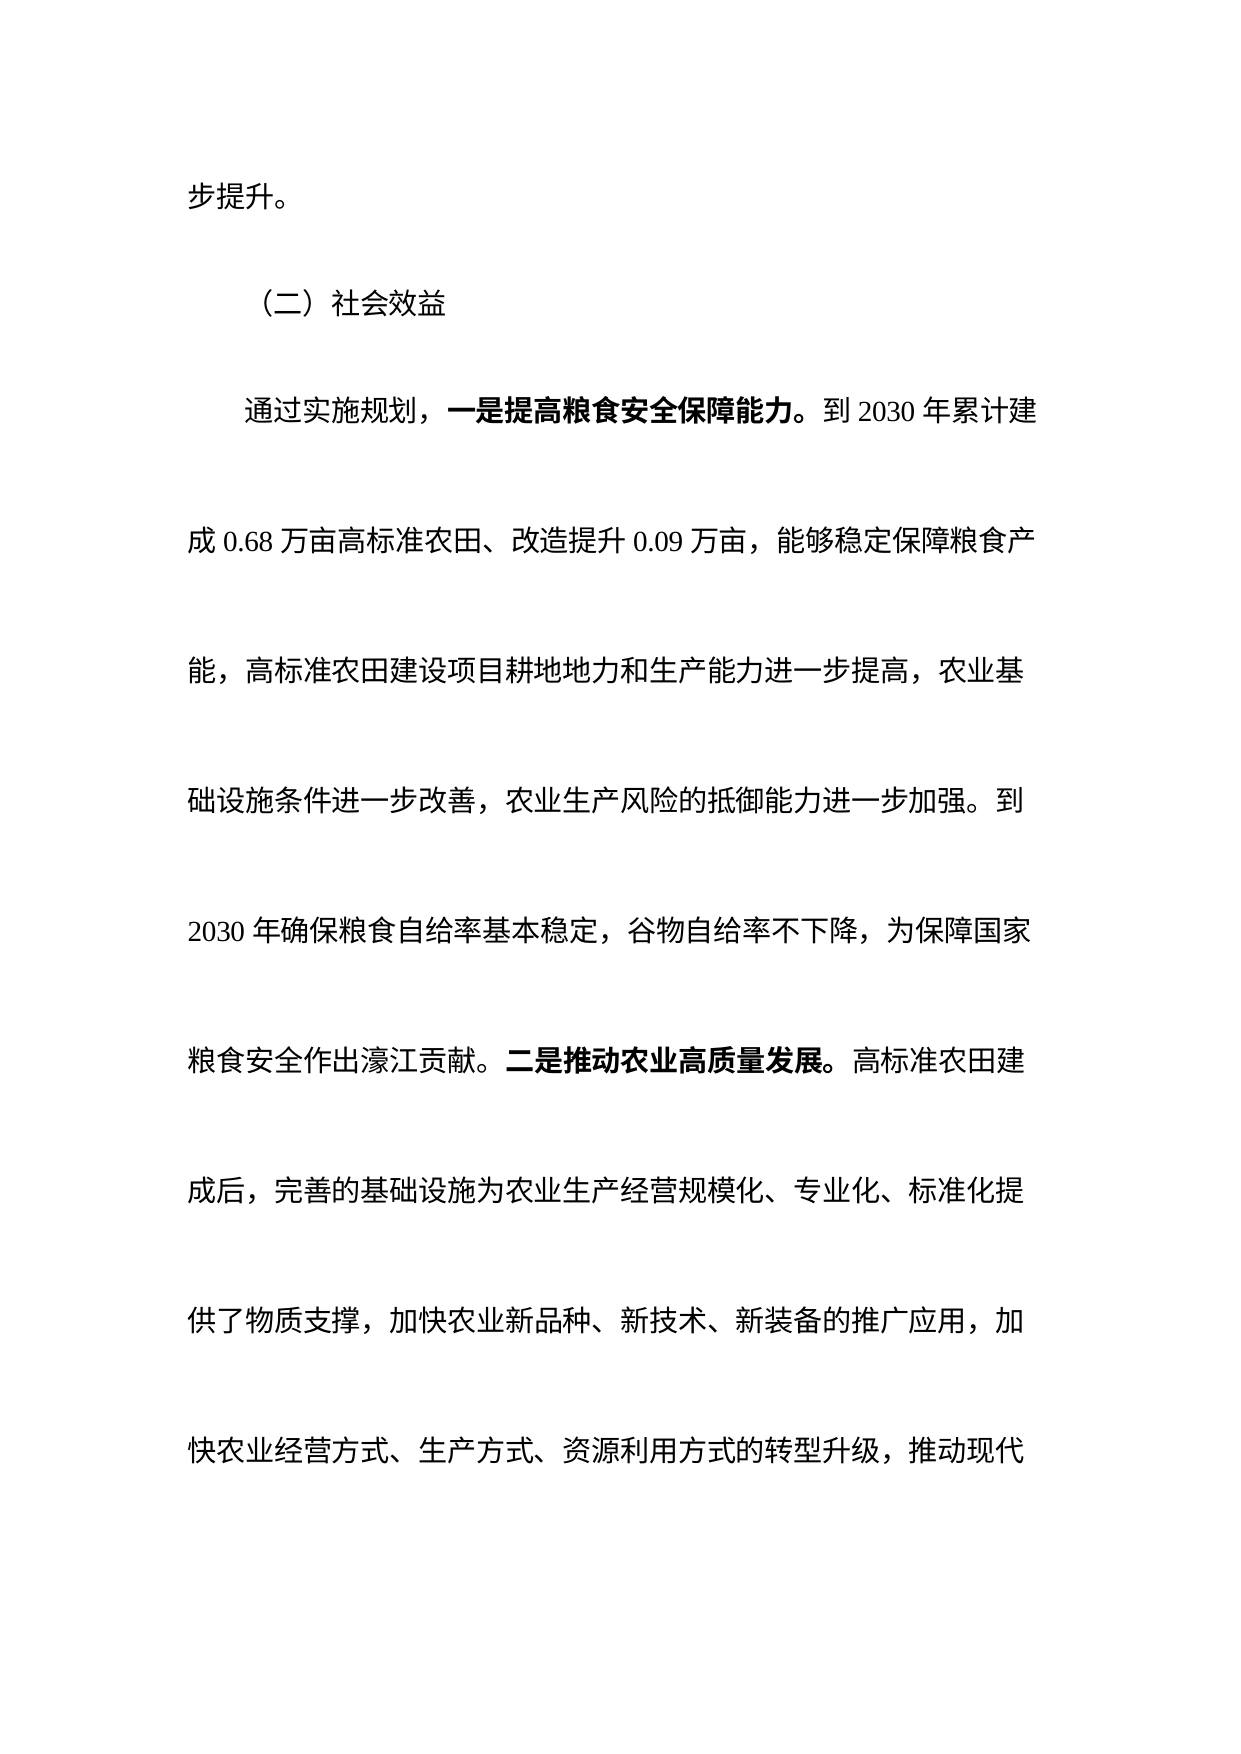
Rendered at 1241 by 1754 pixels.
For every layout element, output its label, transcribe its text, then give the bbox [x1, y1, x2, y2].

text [187, 377, 1053, 1482]
text （二）社会效益 [187, 269, 1053, 334]
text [187, 162, 1053, 227]
